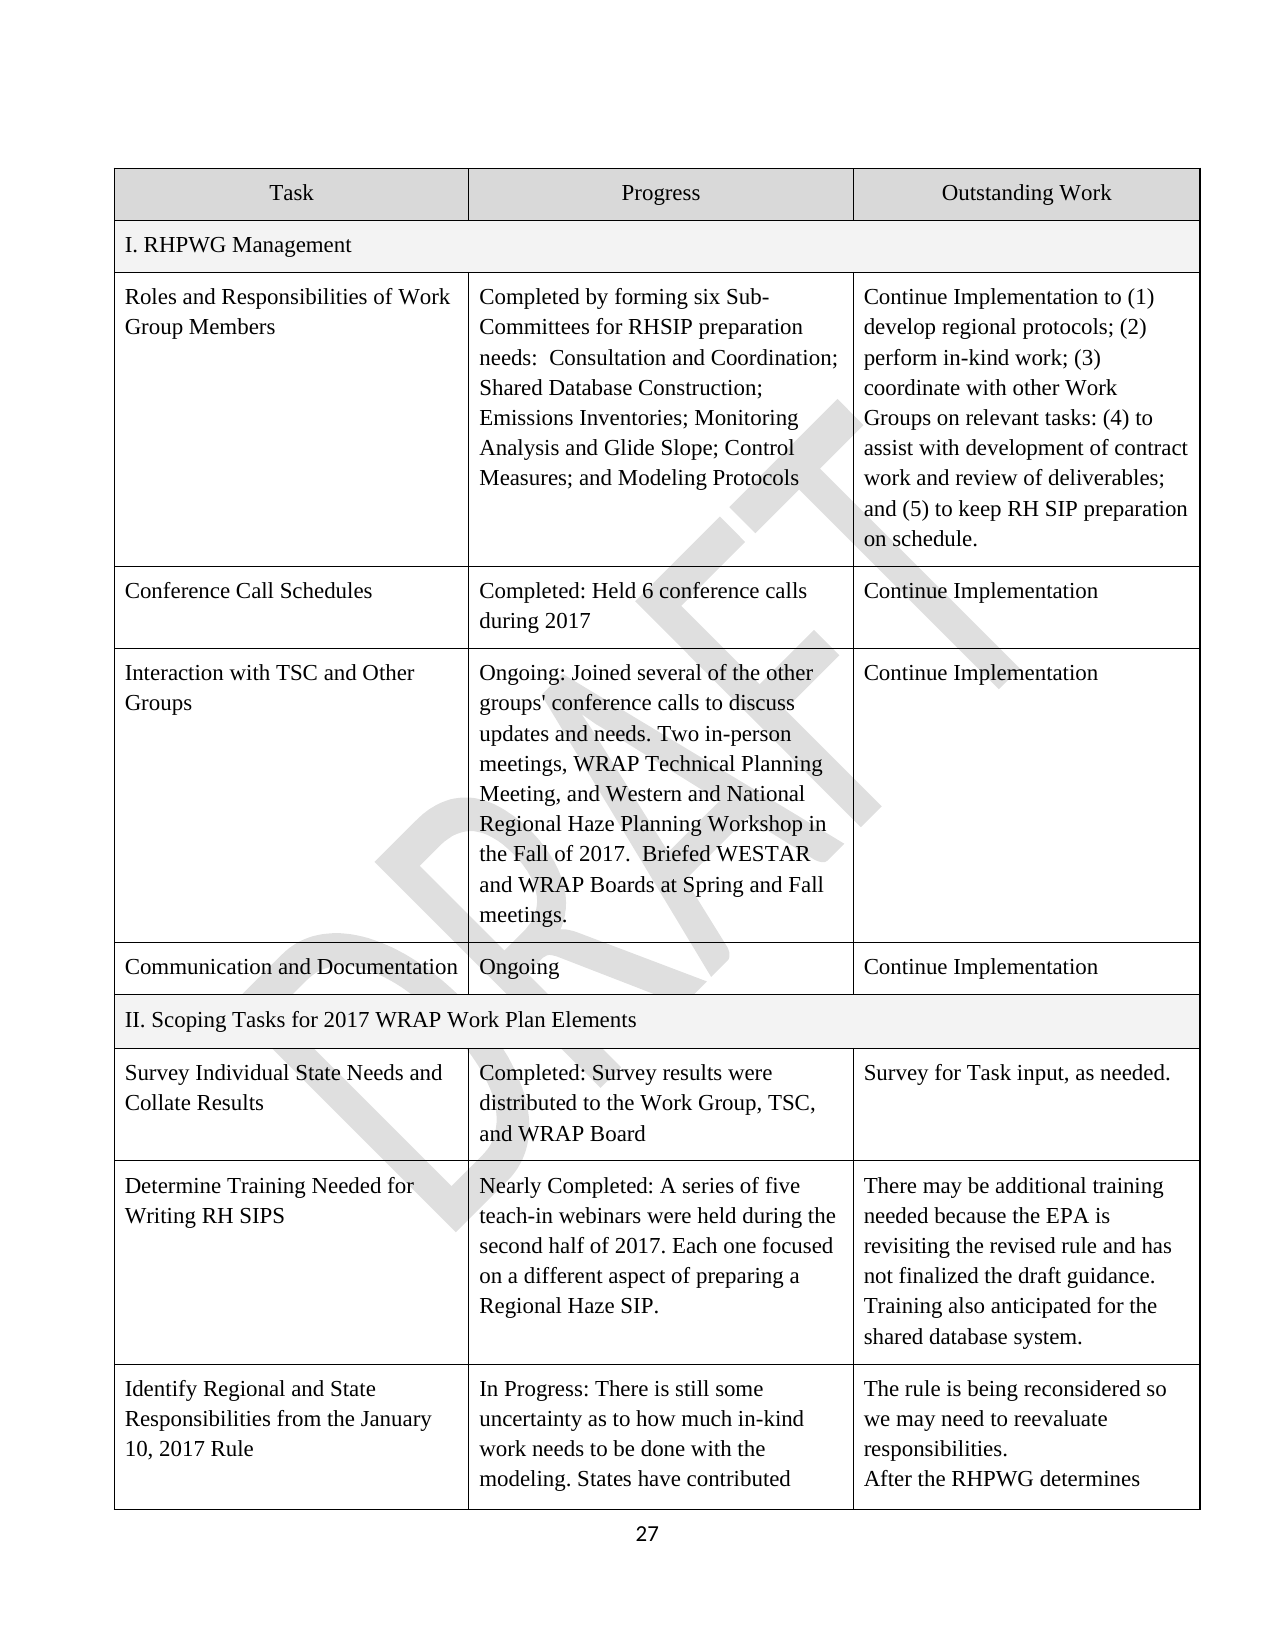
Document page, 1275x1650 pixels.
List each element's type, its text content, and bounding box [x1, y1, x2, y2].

table_cell Communication and Documentation [115, 943, 468, 994]
table_header Task [115, 169, 468, 220]
table_cell Continue Implementation [854, 649, 1199, 942]
table_cell Survey for Task input, as needed. [854, 1049, 1199, 1160]
table_cell Completed by forming six Sub-Committees for RHSIP preparation needs: Consultation and Coordination; Shared Database Construction; Emissions Inventories; Monitoring Analysis and Glide Slope; Control Measures; and Modeling Protocols [469, 273, 853, 566]
table_cell There may be additional training needed because the EPA is revisiting the revised rule and has not finalized the draft guidance. Training also anticipated for the shared database system. [854, 1161, 1199, 1363]
table_cell Conference Call Schedules [115, 567, 468, 648]
table_cell I. RHPWG Management [115, 221, 1199, 272]
table_cell Continue Implementation to (1) develop regional protocols; (2) perform in-kind work; (3) coordinate with other Work Groups on relevant tasks: (4) to assist with development of contract work and review of deliverables; and (5) to keep RH SIP preparation on schedule. [854, 273, 1199, 566]
table_header Progress [469, 169, 853, 220]
table_cell Completed: Held 6 conference calls during 2017 [469, 567, 853, 648]
table_cell Continue Implementation [854, 567, 1199, 648]
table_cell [469, 1365, 853, 1509]
table_cell Survey Individual State Needs and Collate Results [115, 1049, 468, 1160]
table_header Outstanding Work [854, 169, 1199, 220]
table_cell Completed: Survey results were distributed to the Work Group, TSC, and WRAP Board [469, 1049, 853, 1160]
table_cell Interaction with TSC and Other Groups [115, 649, 468, 942]
table_cell Roles and Responsibilities of Work Group Members [115, 273, 468, 566]
table_cell II. Scoping Tasks for 2017 WRAP Work Plan Elements [115, 995, 1199, 1048]
table_cell Ongoing [469, 943, 853, 994]
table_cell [854, 1365, 1199, 1509]
table_cell Nearly Completed: A series of five teach-in webinars were held during the second half of 2017. Each one focused on a different aspect of preparing a Regional Haze SIP. [469, 1161, 853, 1363]
table_cell Determine Training Needed for Writing RH SIPS [115, 1161, 468, 1363]
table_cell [115, 1365, 468, 1509]
table_cell Ongoing: Joined several of the other groups' conference calls to discuss updates and needs. Two in-person meetings, WRAP Technical Planning Meeting, and Western and National Regional Haze Planning Workshop in the Fall of 2017. Briefed WESTAR and WRAP Boards at Spring and Fall meetings. [469, 649, 853, 942]
table_cell Continue Implementation [854, 943, 1199, 994]
